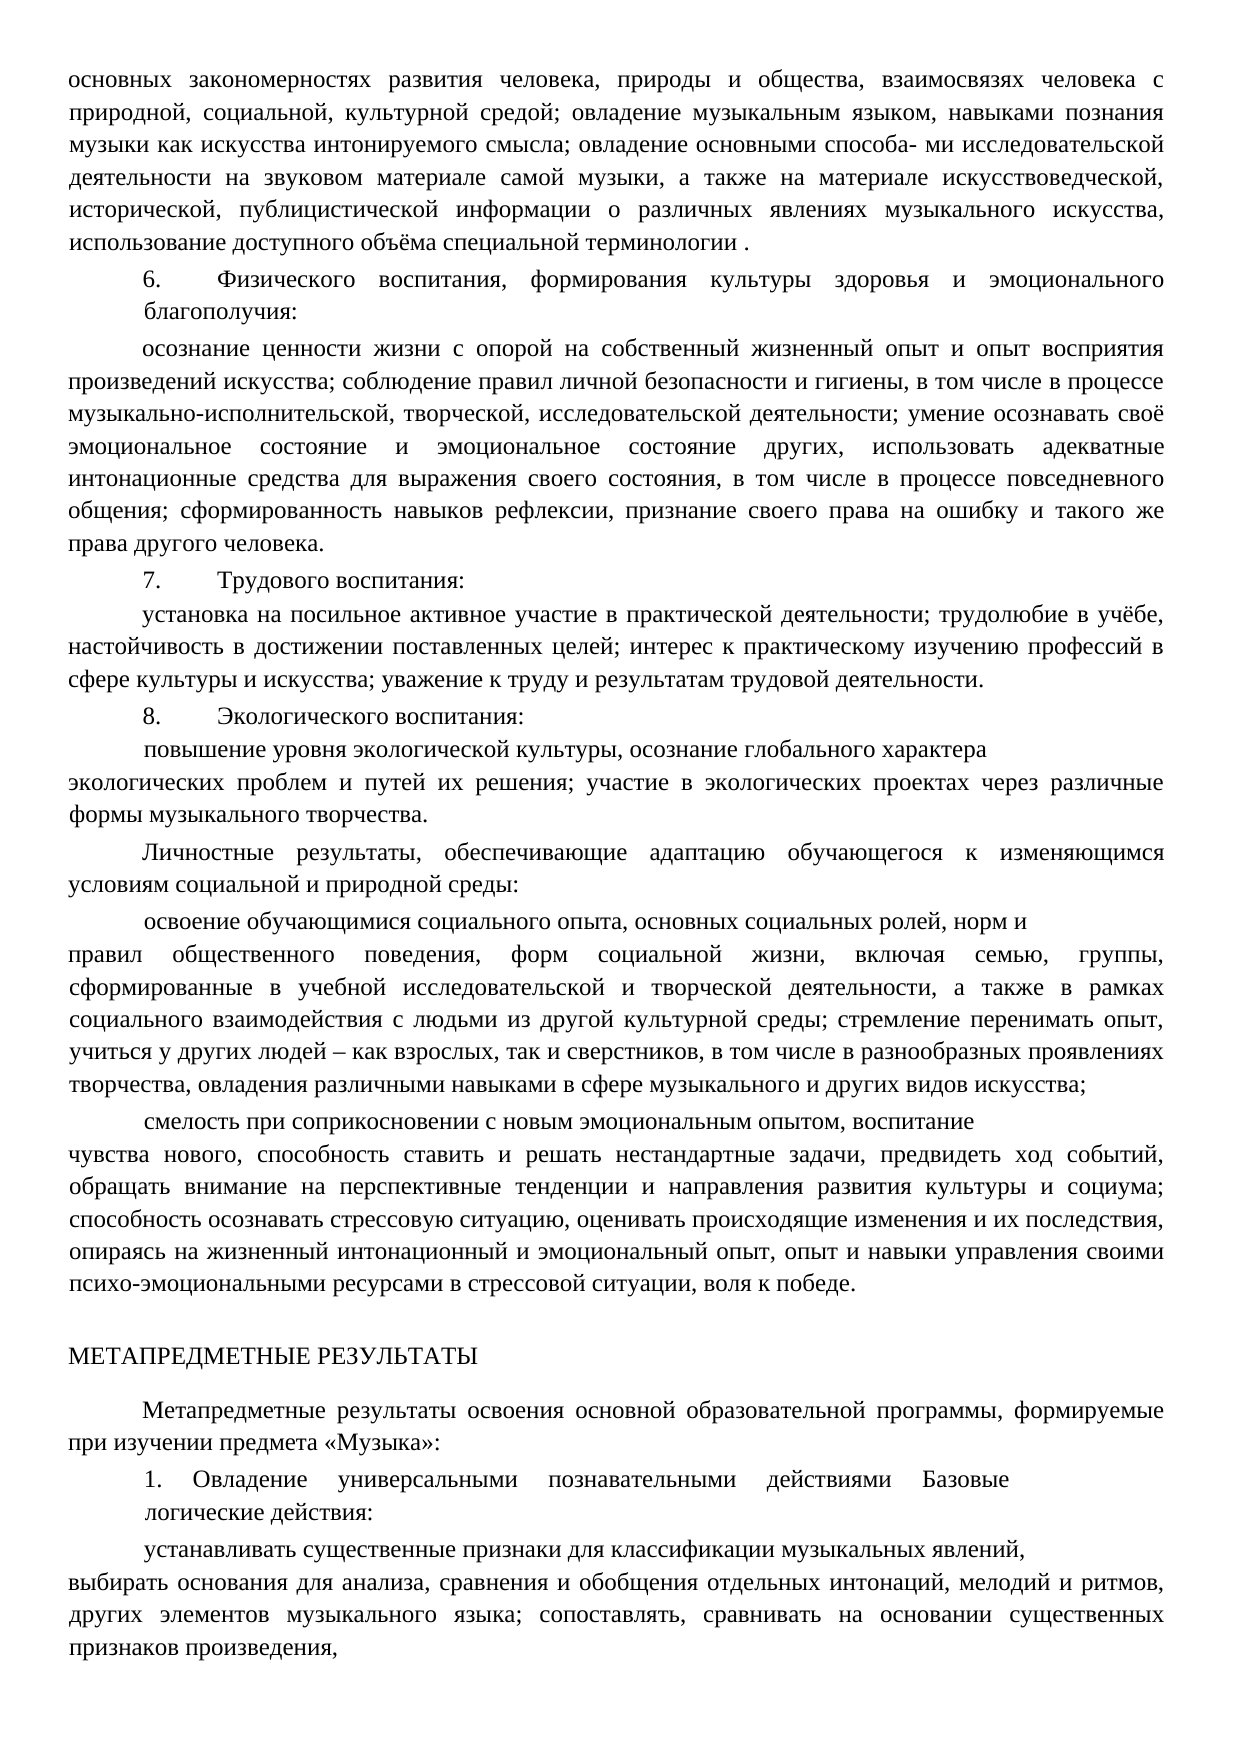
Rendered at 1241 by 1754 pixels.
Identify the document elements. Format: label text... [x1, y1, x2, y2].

text 1. Овладение универсальными познавательными действиями Базовые логические действия: [143, 1464, 1010, 1526]
text чувства нового, способность ставить и решать нестандартные задачи, предвидеть ход событий, обращать внимание на перспективные тенденции и направления развития культуры и социума; способность осознавать стрессовую ситуацию, оценивать происходящие изменения и их последствия, опираясь на жизненный интонационный и эмоциональный опыт, опыт и навыки управления своими психо-эмоциональными ресурсами в стрессовой ситуации, воля к победе. [68, 1139, 1165, 1297]
text МЕТАПРЕДМЕТНЫЕ РЕЗУЛЬТАТЫ [68, 1341, 1165, 1370]
text устанавливать существенные признаки для классификации музыкальных явлений, [143, 1534, 1165, 1563]
text правил общественного поведения, форм социальной жизни, включая семью, группы, сформированные в учебной исследовательской и творческой деятельности, а также в рамках социального взаимодействия с людьми из другой культурной среды; стремление перенимать опыт, учиться у других людей – как взрослых, так и сверстников, в том числе в разнообразных проявлениях творчества, овладения различными навыками в сфере музыкального и других видов искусства; [68, 939, 1165, 1097]
text выбирать основания для анализа, сравнения и обобщения отдельных интонаций, мелодий и ритмов, других элементов музыкального языка; сопоставлять, сравнивать на основании существенных признаков произведения, [68, 1567, 1165, 1661]
text Личностные результаты, обеспечивающие адаптацию обучающегося к изменяющимся условиям социальной и природной среды: [68, 837, 1165, 898]
list Трудового воспитания: [142, 566, 1165, 594]
list Экологического воспитания: [142, 701, 1165, 730]
text повышение уровня экологической культуры, осознание глобального характера [143, 734, 1165, 763]
text экологических проблем и путей их решения; участие в экологических проектах через различные формы музыкального творчества. [68, 767, 1165, 828]
list Физического воспитания, формирования культуры здоровья и эмоционального благополучия: [142, 264, 1165, 325]
text освоение обучающимися социального опыта, основных социальных ролей, норм и [143, 906, 1165, 935]
text смелость при соприкосновении с новым эмоциональным опытом, воспитание [143, 1106, 1165, 1135]
text осознание ценности жизни с опорой на собственный жизненный опыт и опыт восприятия произведений искусства; соблюдение правил личной безопасности и гигиены, в том числе в процессе музыкально-исполнительской, творческой, исследовательской деятельности; умение осознавать своё эмоциональное состояние и эмоциональное состояние других, использовать адекватные интонационные средства для выражения своего состояния, в том числе в процессе повседневного общения; сформированность навыков рефлексии, признание своего права на ошибку и такого же права другого человека. [68, 333, 1165, 557]
text Метапредметные результаты освоения основной образовательной программы, формируемые при изучении предмета «Музыка»: [68, 1395, 1165, 1456]
text установка на посильное активное участие в практической деятельности; трудолюбие в учёбе, настойчивость в достижении поставленных целей; интерес к практическому изучению профессий в сфере культуры и искусства; уважение к труду и результатам трудовой деятельности. [68, 599, 1165, 692]
text основных закономерностях развития человека, природы и общества, взаимосвязях человека с природной, социальной, культурной средой; овладение музыкальным языком, навыками познания музыки как искусства интонируемого смысла; овладение основными способа- ми исследовательской деятельности на звуковом материале самой музыки, а также на материале искусствоведческой, исторической, публицистической информации о различных явлениях музыкального искусства, использование доступного объёма специальной терминологии . [68, 64, 1165, 255]
